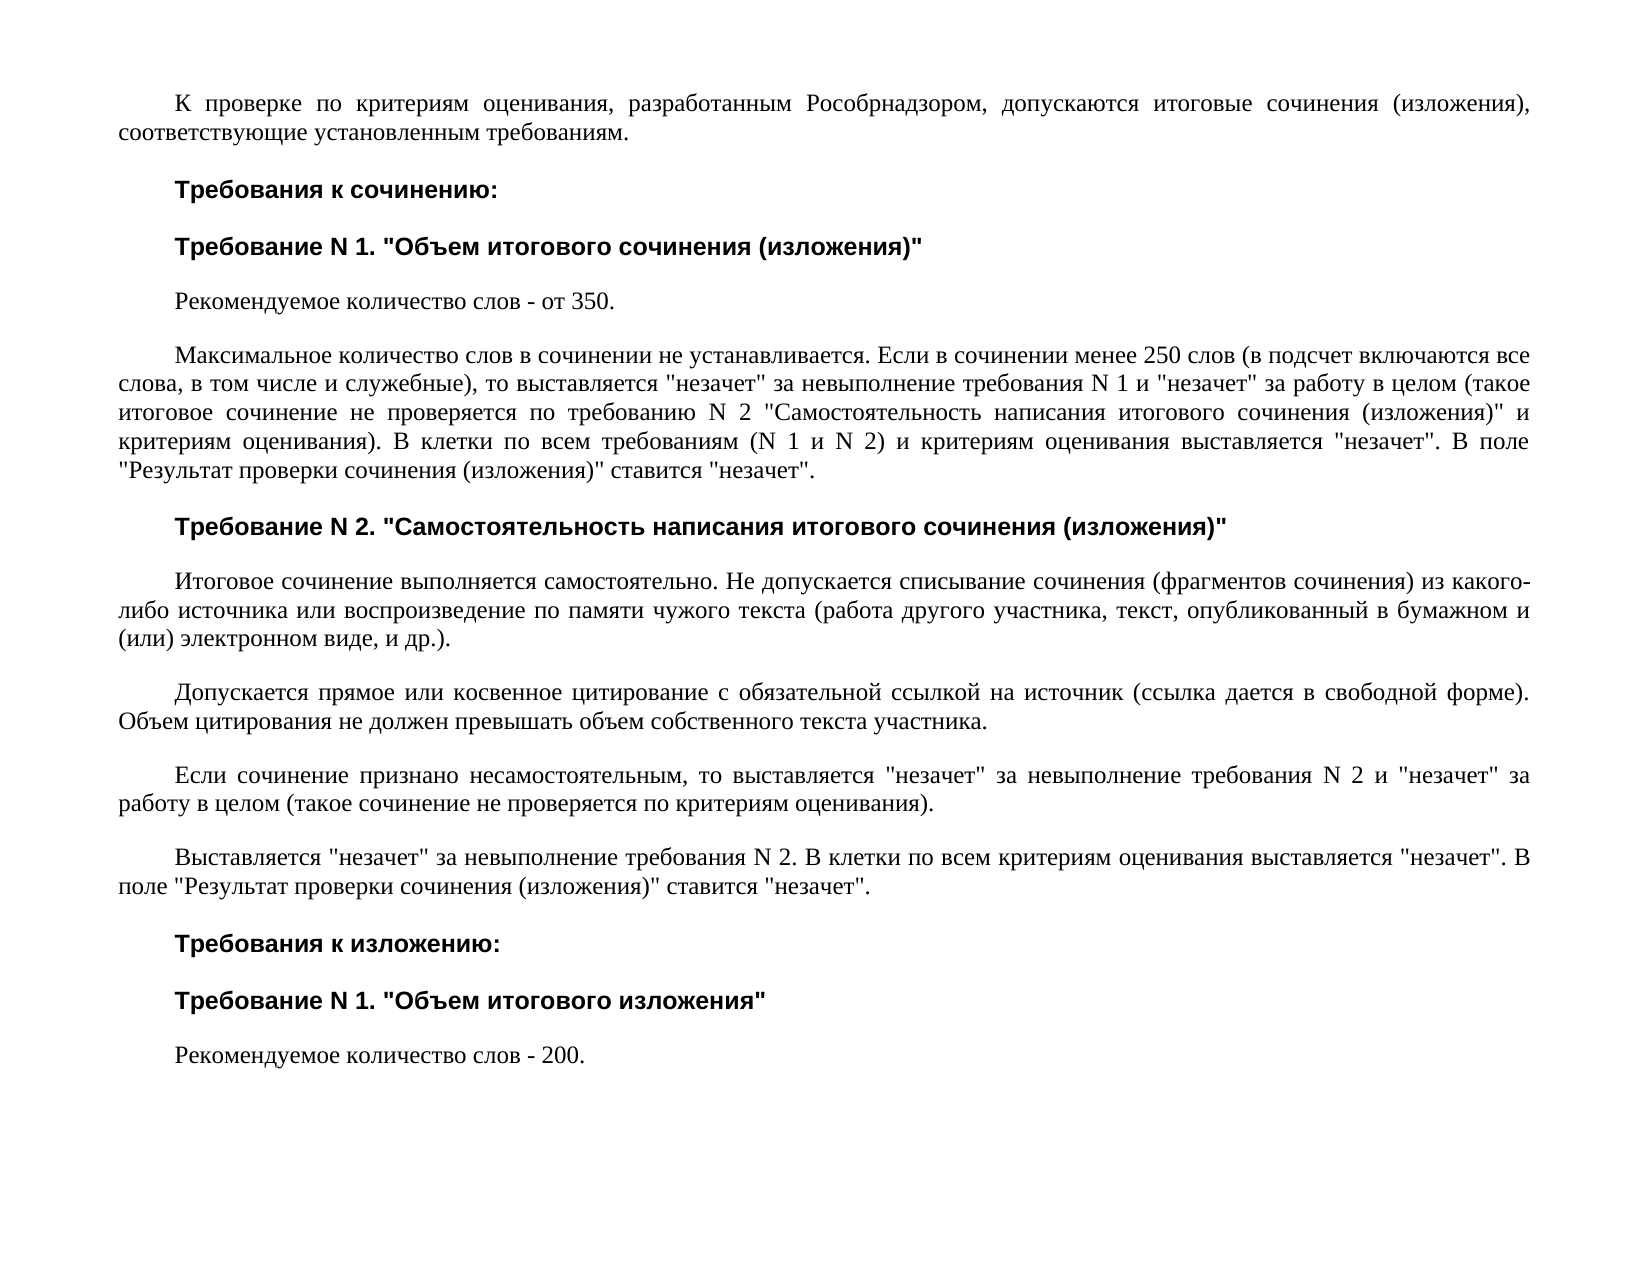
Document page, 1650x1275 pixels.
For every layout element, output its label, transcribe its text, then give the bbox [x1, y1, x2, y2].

text Требование N 1. "Объем итогового изложения" [118, 986, 1532, 1015]
text Требование N 1. "Объем итогового сочинения (изложения)" [118, 232, 1532, 261]
text Требование N 2. "Самостоятельность написания итогового сочинения (изложения)" [118, 512, 1532, 541]
text Выставляется "незачет" за невыполнение требования N 2. В клетки по всем критериям оценивания выставляется "незачет". В поле "Результат проверки сочинения (изложения)" ставится "незачет". [118, 842, 1532, 900]
text Требования к сочинению: [118, 175, 1532, 203]
text Рекомендуемое количество слов - 200. [118, 1040, 1532, 1068]
text Если сочинение признано несамостоятельным, то выставляется "незачет" за невыполнение требования N 2 и "незачет" за работу в целом (такое сочинение не проверяется по критериям оценивания). [118, 760, 1532, 817]
text Рекомендуемое количество слов - от 350. [118, 286, 1532, 315]
text Итоговое сочинение выполняется самостоятельно. Не допускается списывание сочинения (фрагментов сочинения) из какого-либо источника или воспроизведение по памяти чужого текста (работа другого участника, текст, опубликованный в бумажном и (или) электронном виде, и др.). [118, 566, 1532, 652]
text Максимальное количество слов в сочинении не устанавливается. Если в сочинении менее 250 слов (в подсчет включаются все слова, в том числе и служебные), то выставляется "незачет" за невыполнение требования N 1 и "незачет" за работу в целом (такое итоговое сочинение не проверяется по требованию N 2 "Самостоятельность написания итогового сочинения (изложения)" и критериям оценивания). В клетки по всем требованиям (N 1 и N 2) и критериям оценивания выставляется "незачет". В поле "Результат проверки сочинения (изложения)" ставится "незачет". [118, 340, 1532, 483]
text Требования к изложению: [118, 928, 1532, 957]
text К проверке по критериям оценивания, разработанным Рособрнадзором, допускаются итоговые сочинения (изложения), соответствующие установленным требованиям. [118, 88, 1532, 146]
text Допускается прямое или косвенное цитирование с обязательной ссылкой на источник (ссылка дается в свободной форме). Объем цитирования не должен превышать объем собственного текста участника. [118, 677, 1532, 735]
